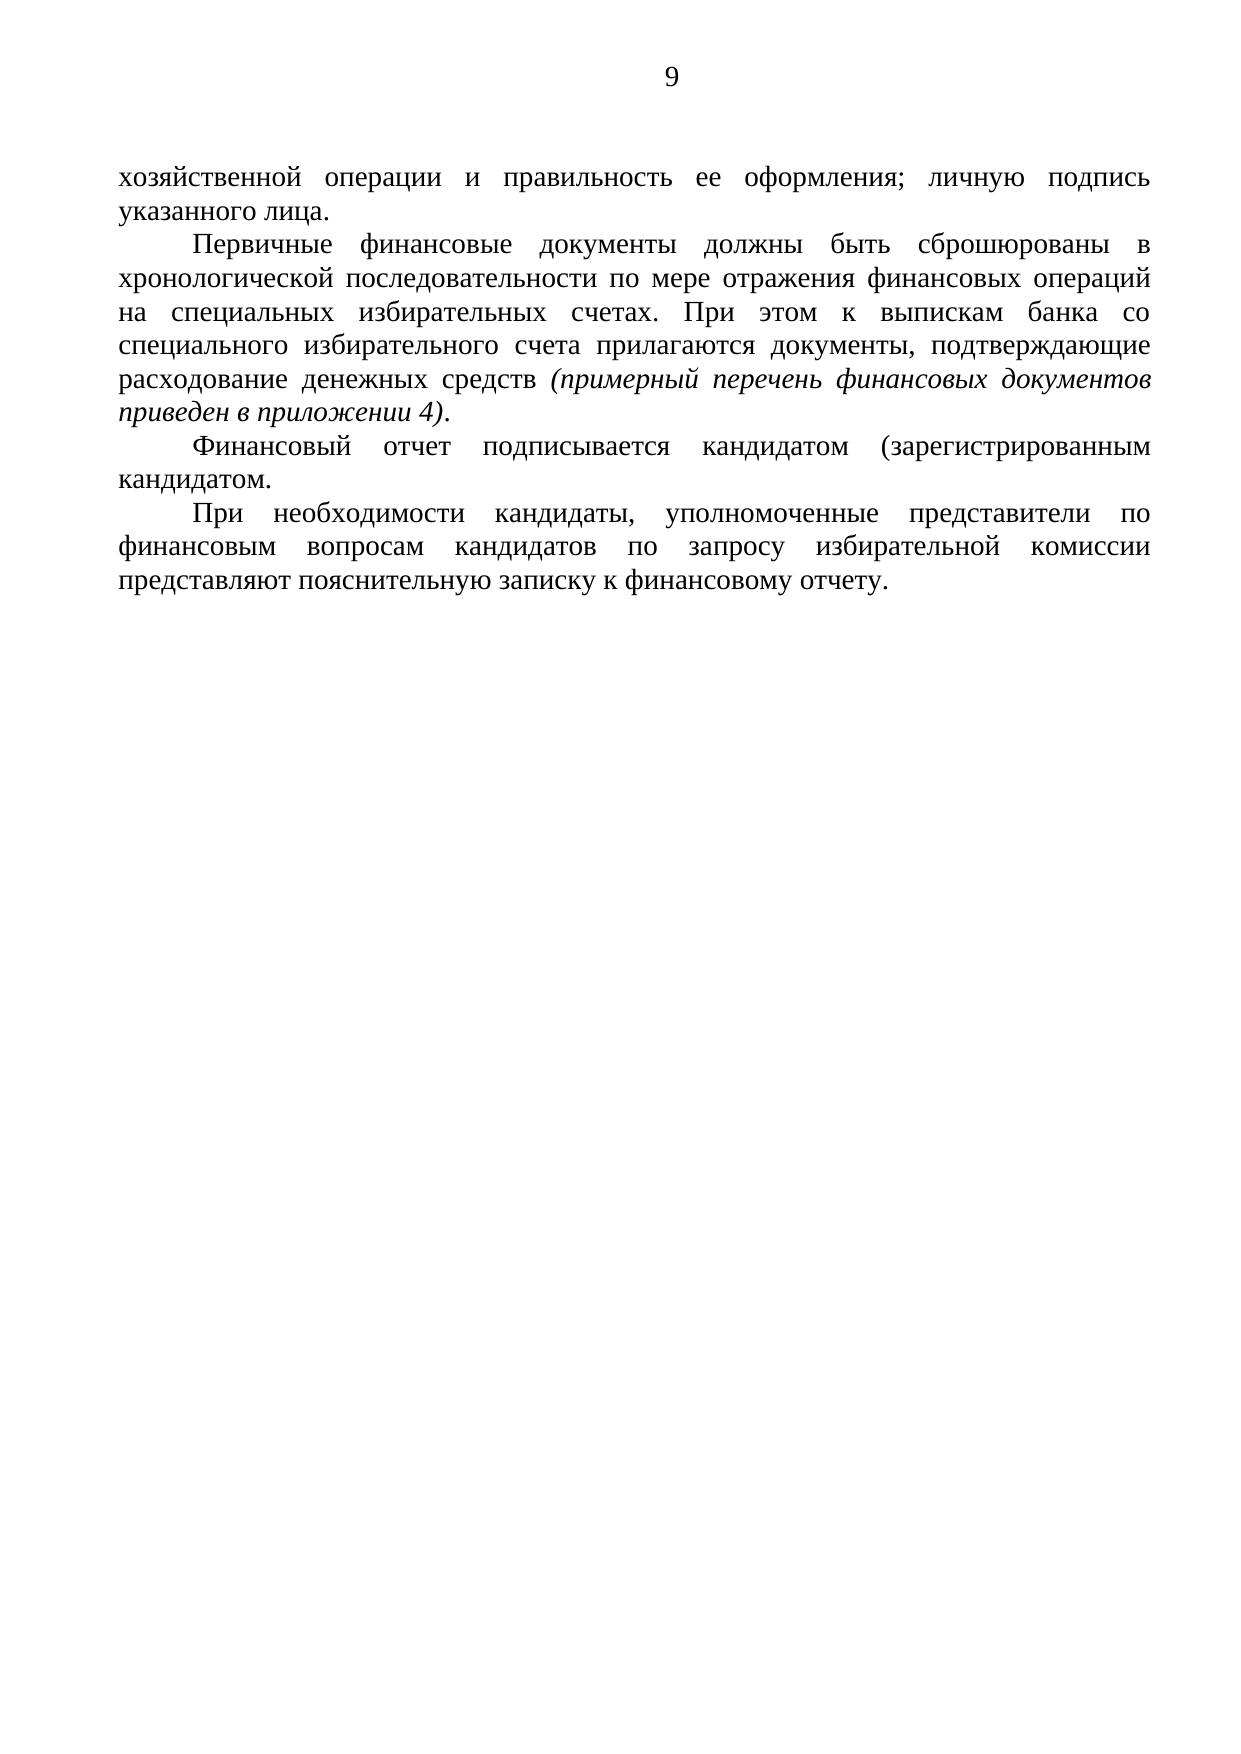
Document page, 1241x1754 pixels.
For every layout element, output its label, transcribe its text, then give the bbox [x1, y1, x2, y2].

text При необходимости кандидаты, уполномоченные представители по финансовым вопросам кандидатов по запросу избирательной комиссии представляют пояснительную записку к финансовому отчету. [118, 495, 1152, 596]
text Первичные финансовые документы должны быть сброшюрованы в хронологической последовательности по мере отражения финансовых операций на специальных избирательных счетах. При этом к выпискам банка со специального избирательного счета прилагаются документы, подтверждающие расходование денежных средств (примерный перечень финансовых документов приведен в приложении 4). [118, 227, 1152, 428]
text Финансовый отчет подписывается кандидатом (зарегистрированным кандидатом. [118, 428, 1152, 495]
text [118, 159, 1152, 227]
